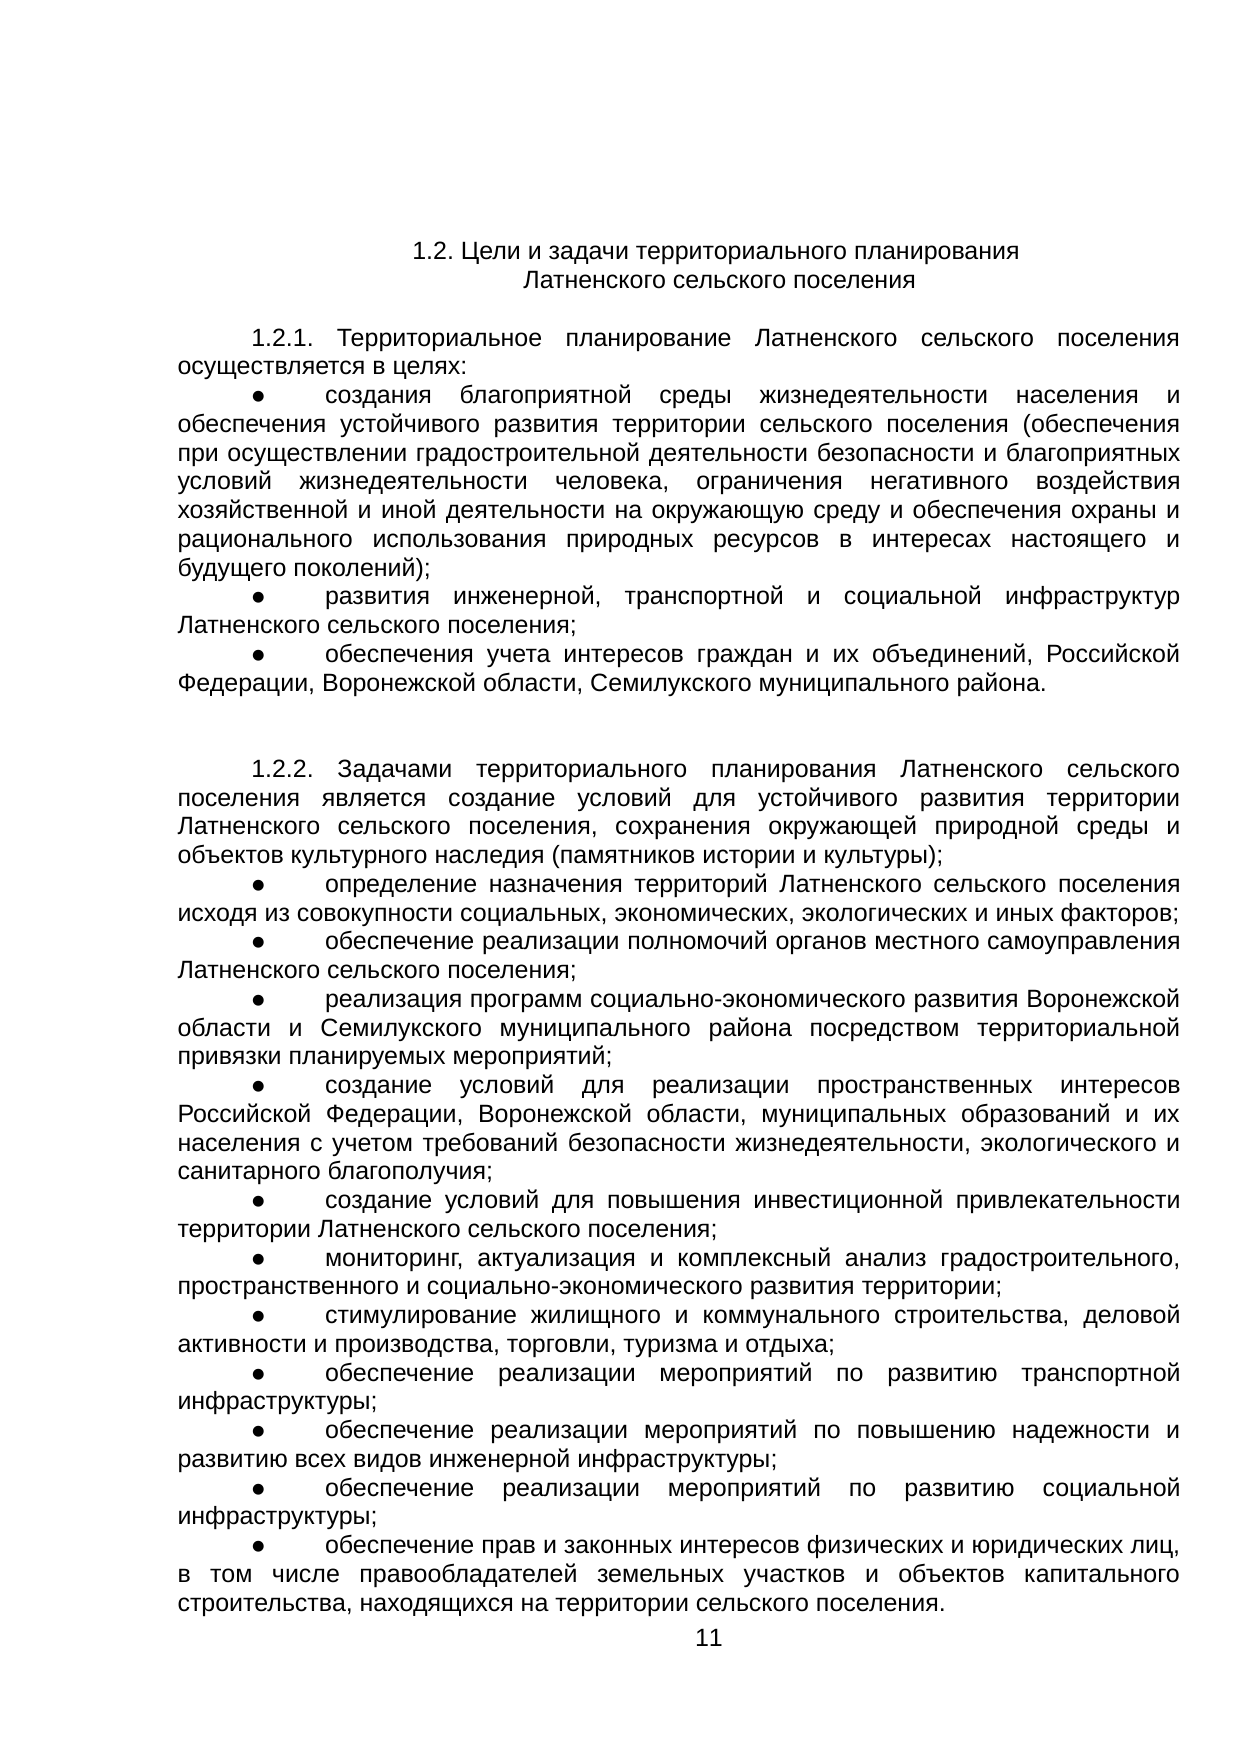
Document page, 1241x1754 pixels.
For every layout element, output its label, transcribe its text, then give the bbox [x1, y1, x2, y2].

list обеспечение прав и законных интересов физических и юридических лиц, в том числе правообладателей земельных участков и объектов капитального строительства, находящихся на территории сельского поселения. [177, 1530, 1181, 1616]
list обеспечение реализации мероприятий по повышению надежности и развитию всех видов инженерной инфраструктуры; [177, 1415, 1181, 1472]
list создание условий для реализации пространственных интересов Российской Федерации, Воронежской области, муниципальных образований и их населения с учетом требований безопасности жизнедеятельности, экологического и санитарного благополучия; [177, 1070, 1181, 1185]
list обеспечение реализации мероприятий по развитию транспортной инфраструктуры; [177, 1357, 1181, 1415]
list обеспечение реализации полномочий органов местного самоуправления Латненского сельского поселения; [177, 926, 1181, 984]
list определение назначения территорий Латненского сельского поселения исходя из совокупности социальных, экономических, экологических и иных факторов; [177, 869, 1181, 926]
list мониторинг, актуализация и комплексный анализ градостроительного, пространственного и социально-экономического развития территории; [177, 1242, 1181, 1300]
list создание условий для повышения инвестиционной привлекательности территории Латненского сельского поселения; [177, 1185, 1181, 1242]
list создания благоприятной среды жизнедеятельности населения и обеспечения устойчивого развития территории сельского поселения (обеспечения при осуществлении градостроительной деятельности безопасности и благоприятных условий жизнедеятельности человека, ограничения негативного воздействия хозяйственной и иной деятельности на окружающую среду и обеспечения охраны и рационального использования природных ресурсов в интересах настоящего и будущего поколений); [177, 380, 1181, 581]
list реализация программ социально-экономического развития Воронежской области и Семилукского муниципального района посредством территориальной привязки планируемых мероприятий; [177, 984, 1181, 1070]
text 1.2. Цели и задачи территориального планирования [177, 236, 1181, 265]
list обеспечение реализации мероприятий по развитию социальной инфраструктуры; [177, 1472, 1181, 1530]
text Латненского сельского поселения [177, 265, 1181, 294]
text 1.2.1. Территориальное планирование Латненского сельского поселения осуществляется в целях: [177, 322, 1181, 380]
text 1.2.2. Задачами территориального планирования Латненского сельского поселения является создание условий для устойчивого развития территории Латненского сельского поселения, сохранения окружающей природной среды и объектов культурного наследия (памятников истории и культуры); [177, 754, 1181, 869]
list развития инженерной, транспортной и социальной инфраструктур Латненского сельского поселения; [177, 581, 1181, 639]
list стимулирование жилищного и коммунального строительства, деловой активности и производства, торговли, туризма и отдыха; [177, 1300, 1181, 1357]
list обеспечения учета интересов граждан и их объединений, Российской Федерации, Воронежской области, Семилукского муниципального района. [177, 639, 1181, 696]
